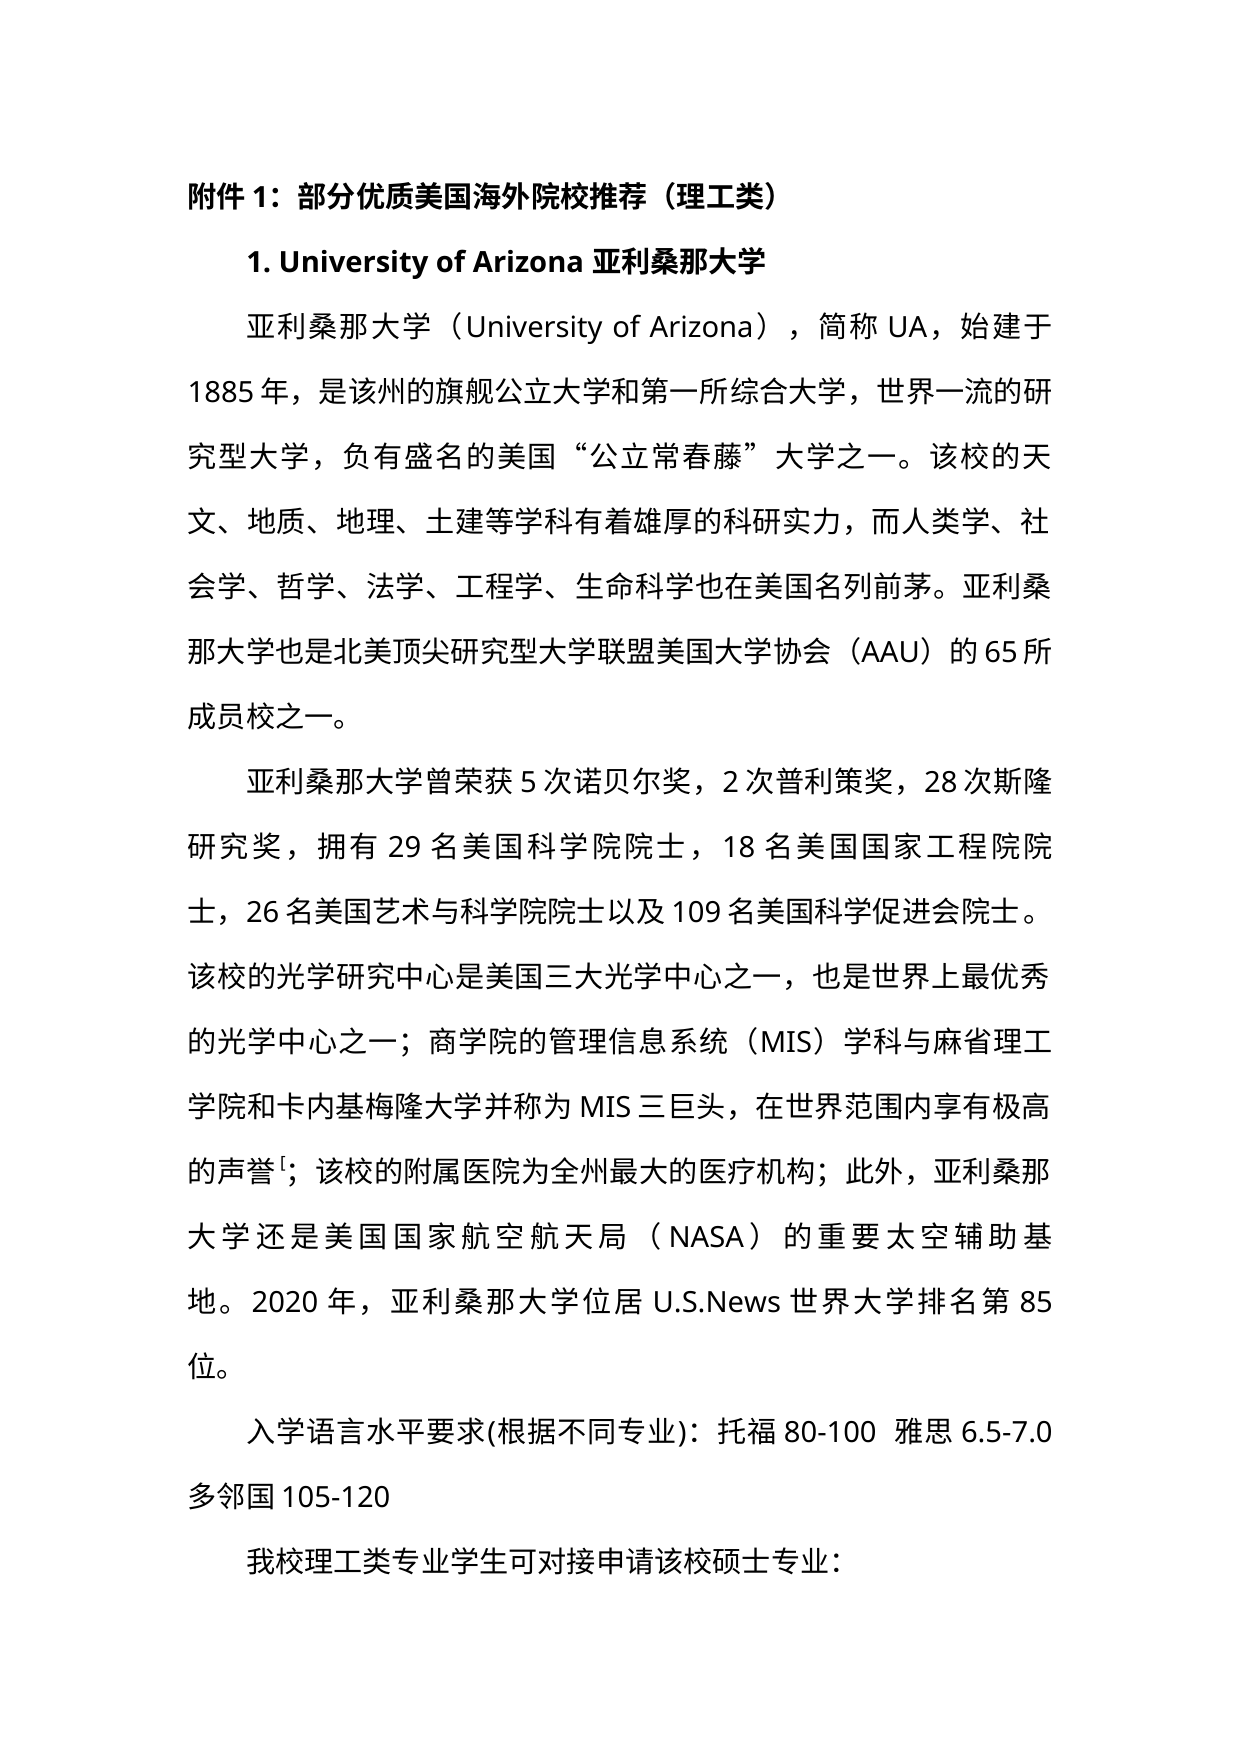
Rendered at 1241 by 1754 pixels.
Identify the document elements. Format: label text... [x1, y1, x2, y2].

text 1. University of Arizona 亚利桑那大学 [187, 227, 1053, 292]
text 入学语言水平要求(根据不同专业)：托福80-100 雅思6.5-7.0 多邻国105-120 [187, 1397, 1053, 1527]
text 亚利桑那大学曾荣获5次诺贝尔奖，2次普利策奖，28次斯隆研究奖，拥有29名美国科学院院士，18名美国国家工程院院士，26名美国艺术与科学院院士以及109名美国科学促进会院士 。该校的光学研究中心是美国三大光学中心之一，也是世界上最优秀的光学中心之一；商学院的管理信息系统（MIS）学科与麻省理工学院和卡内基梅隆大学并称为MIS三巨头，在世界范围内享有极高的声誉 [；该校的附属医院为全州最大的医疗机构；此外，亚利桑那大学还是美国国家航空航天局（NASA）的重要太空辅助基地。2020年，亚利桑那大学位居U.S.News世界大学排名第85位。 [187, 747, 1053, 1397]
text 我校理工类专业学生可对接申请该校硕士专业： [187, 1527, 1053, 1592]
text 亚利桑那大学（University of Arizona），简称UA，始建于1885年，是该州的旗舰公立大学和第一所综合大学，世界一流的研究型大学，负有盛名的美国“公立常春藤”大学之一。该校的天文、地质、地理、土建等学科有着雄厚的科研实力，而人类学、社会学、哲学、法学、工程学、生命科学也在美国名列前茅。亚利桑那大学也是北美顶尖研究型大学联盟美国大学协会（AAU）的65所成员校之一。 [187, 292, 1053, 747]
text 附件1：部分优质美国海外院校推荐（理工类） [187, 162, 1053, 227]
